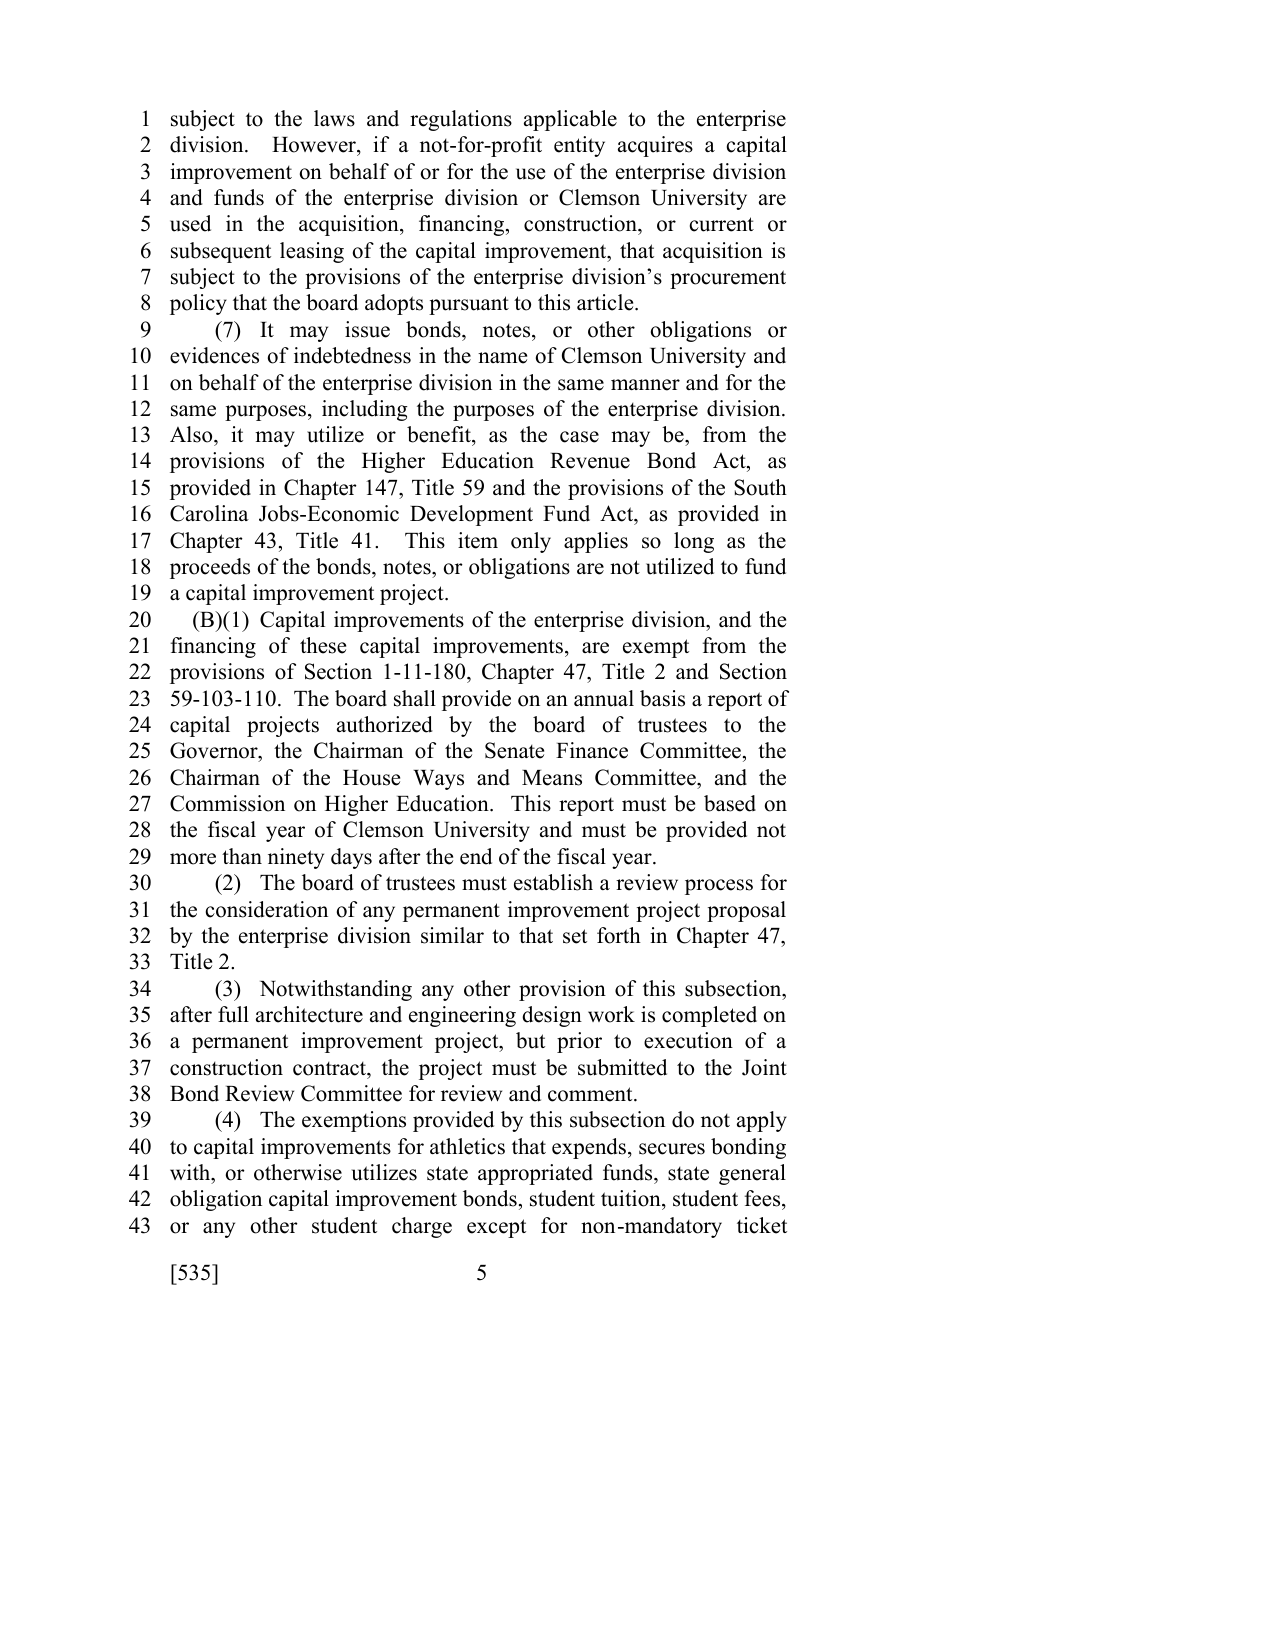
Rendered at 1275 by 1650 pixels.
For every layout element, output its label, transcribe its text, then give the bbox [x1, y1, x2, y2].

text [169, 1106, 787, 1238]
text (2) The board of trustees must establish a review process for the consideration of any permanent improvement project proposal by the enterprise division similar to that set forth in Chapter 47, Title 2. [169, 869, 787, 975]
text (B)(1) Capital improvements of the enterprise division, and the financing of these capital improvements, are exempt from the provisions of Section 1-11-180, Chapter 47, Title 2 and Section 59-103-110. The board shall provide on an annual basis a report of capital projects authorized by the board of trustees to the Governor, the Chairman of the Senate Finance Committee, the Chairman of the House Ways and Means Committee, and the Commission on Higher Education. This report must be based on the fiscal year of Clemson University and must be provided not more than ninety days after the end of the fiscal year. [169, 606, 787, 869]
text (3) Notwithstanding any other provision of this subsection, after full architecture and engineering design work is completed on a permanent improvement project, but prior to execution of a construction contract, the project must be submitted to the Joint Bond Review Committee for review and comment. [169, 975, 787, 1106]
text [169, 105, 787, 316]
text (7) It may issue bonds, notes, or other obligations or evidences of indebtedness in the name of Clemson University and on behalf of the enterprise division in the same manner and for the same purposes, including the purposes of the enterprise division. Also, it may utilize or benefit, as the case may be, from the provisions of the Higher Education Revenue Bond Act, as provided in Chapter 147, Title 59 and the provisions of the South Carolina Jobs-Economic Development Fund Act, as provided in Chapter 43, Title 41. This item only applies so long as the proceeds of the bonds, notes, or obligations are not utilized to fund a capital improvement project. [169, 316, 787, 606]
